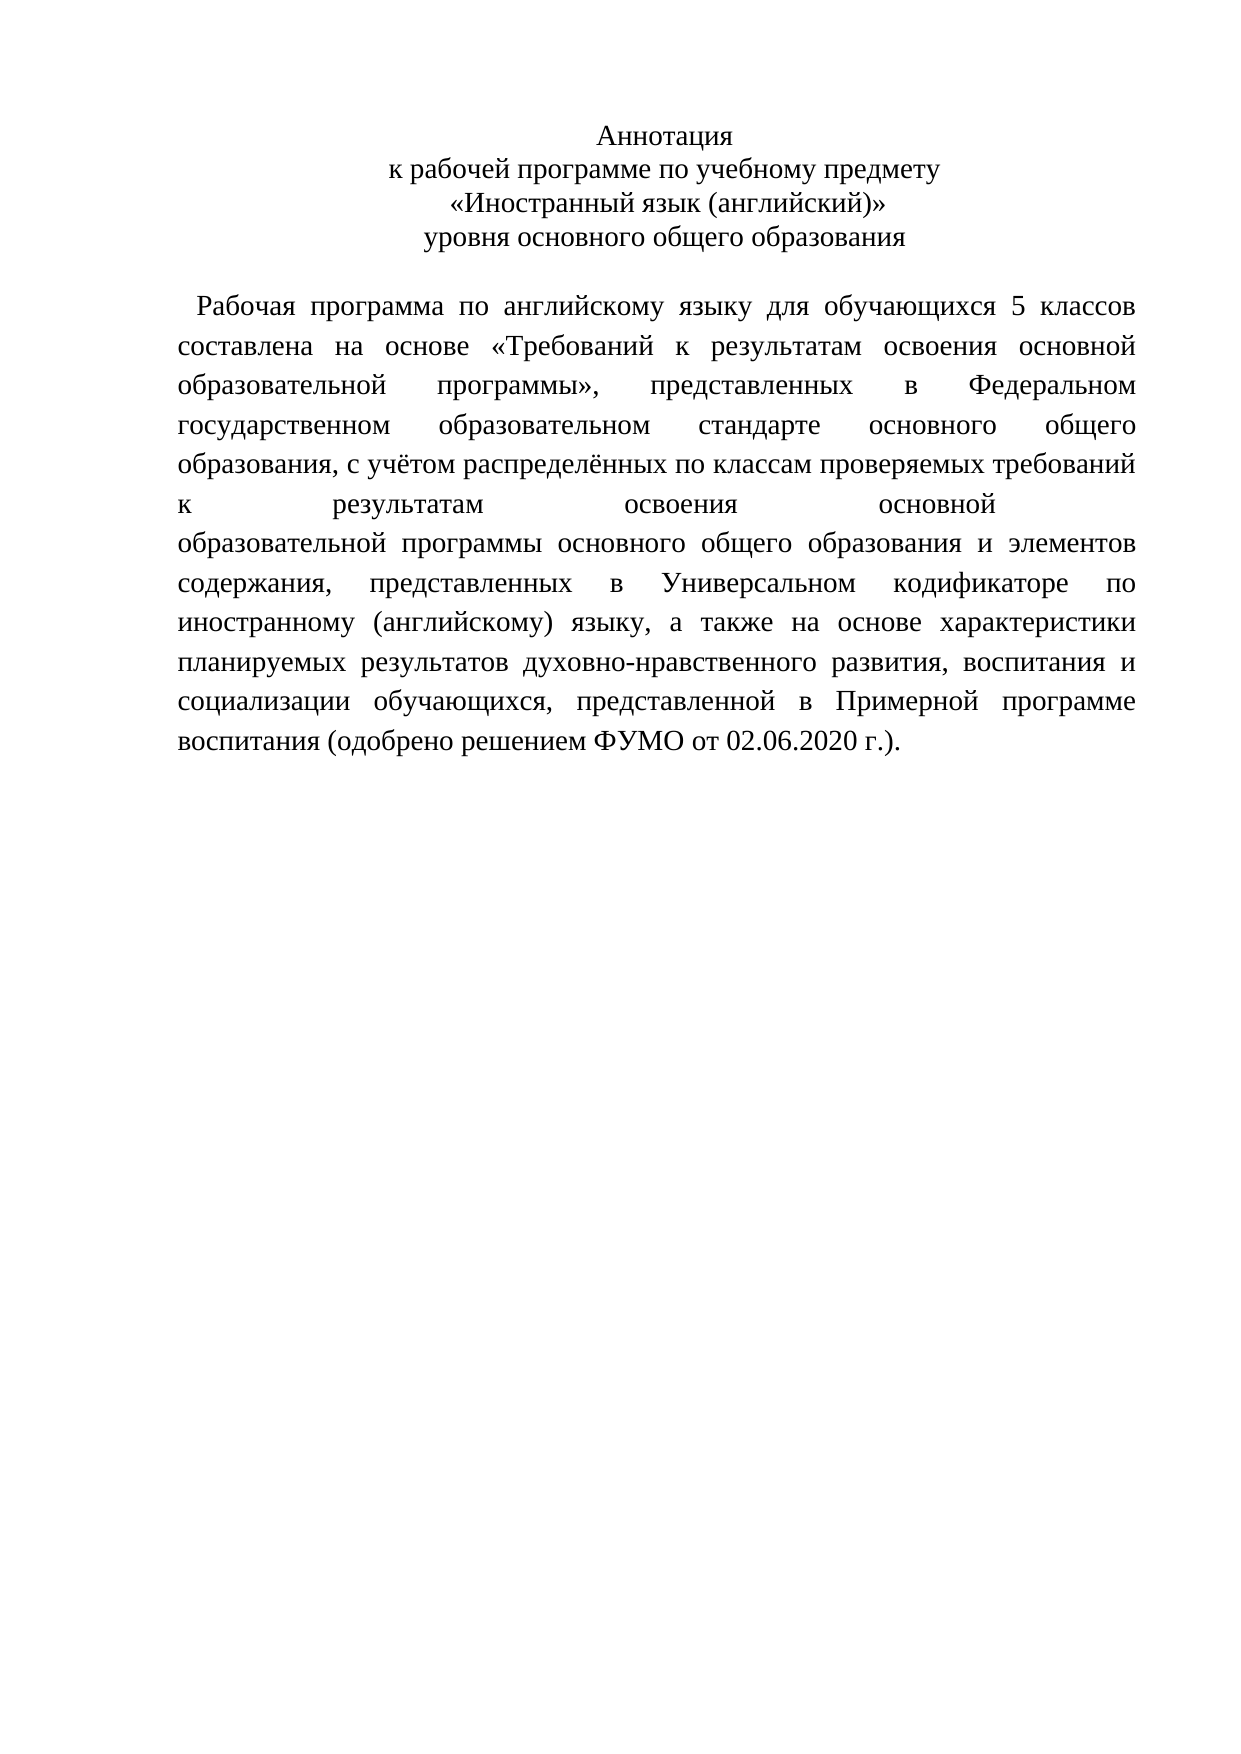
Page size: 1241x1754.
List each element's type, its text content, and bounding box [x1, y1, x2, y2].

text «Иностранный язык (английский)» [177, 185, 1152, 219]
text Рабочая программа по английскому языку для обучающихся 5 классов составлена на основе «Требований к результатам освоения основной образовательной программы», представленных в Федеральном государственном образовательном стандарте основного общего образования, с учётом распределённых по классам проверяемых требований к результатам освоения основной образовательной программы основного общего образования и элементов содержания, представленных в Универсальном кодификаторе по иностранному (английскому) языку, а также на основе характеристики планируемых результатов духовно-нравственного развития, воспитания и социализации обучающихся, представленной в Примерной программе воспитания (одобрено решением ФУМО от 02.06.2020 г.). [177, 288, 1137, 756]
text к рабочей программе по учебному предмету [177, 152, 1152, 185]
text уровня основного общего образования [177, 219, 1152, 252]
text Аннотация [177, 118, 1152, 152]
